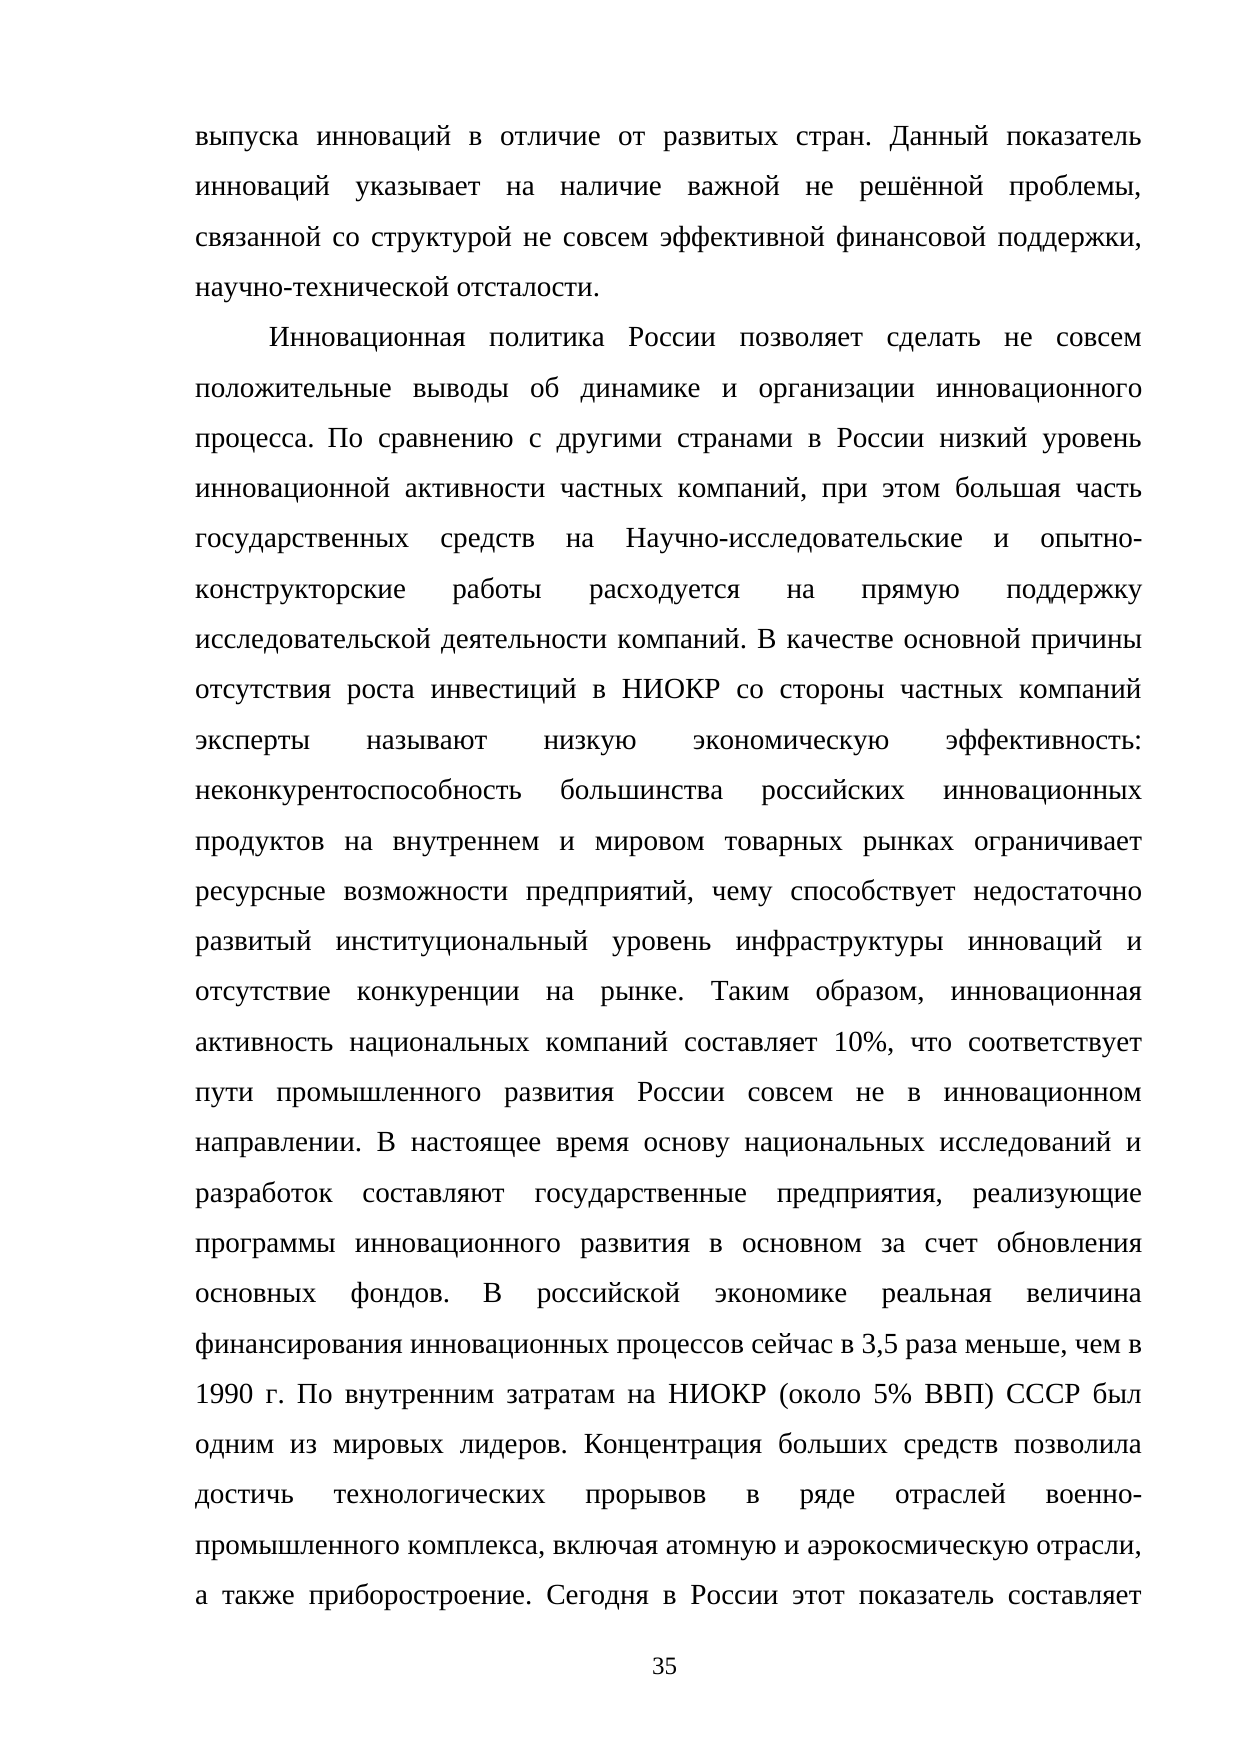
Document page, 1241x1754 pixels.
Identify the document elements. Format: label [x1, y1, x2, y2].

text [195, 118, 1143, 303]
text [195, 319, 1143, 1611]
